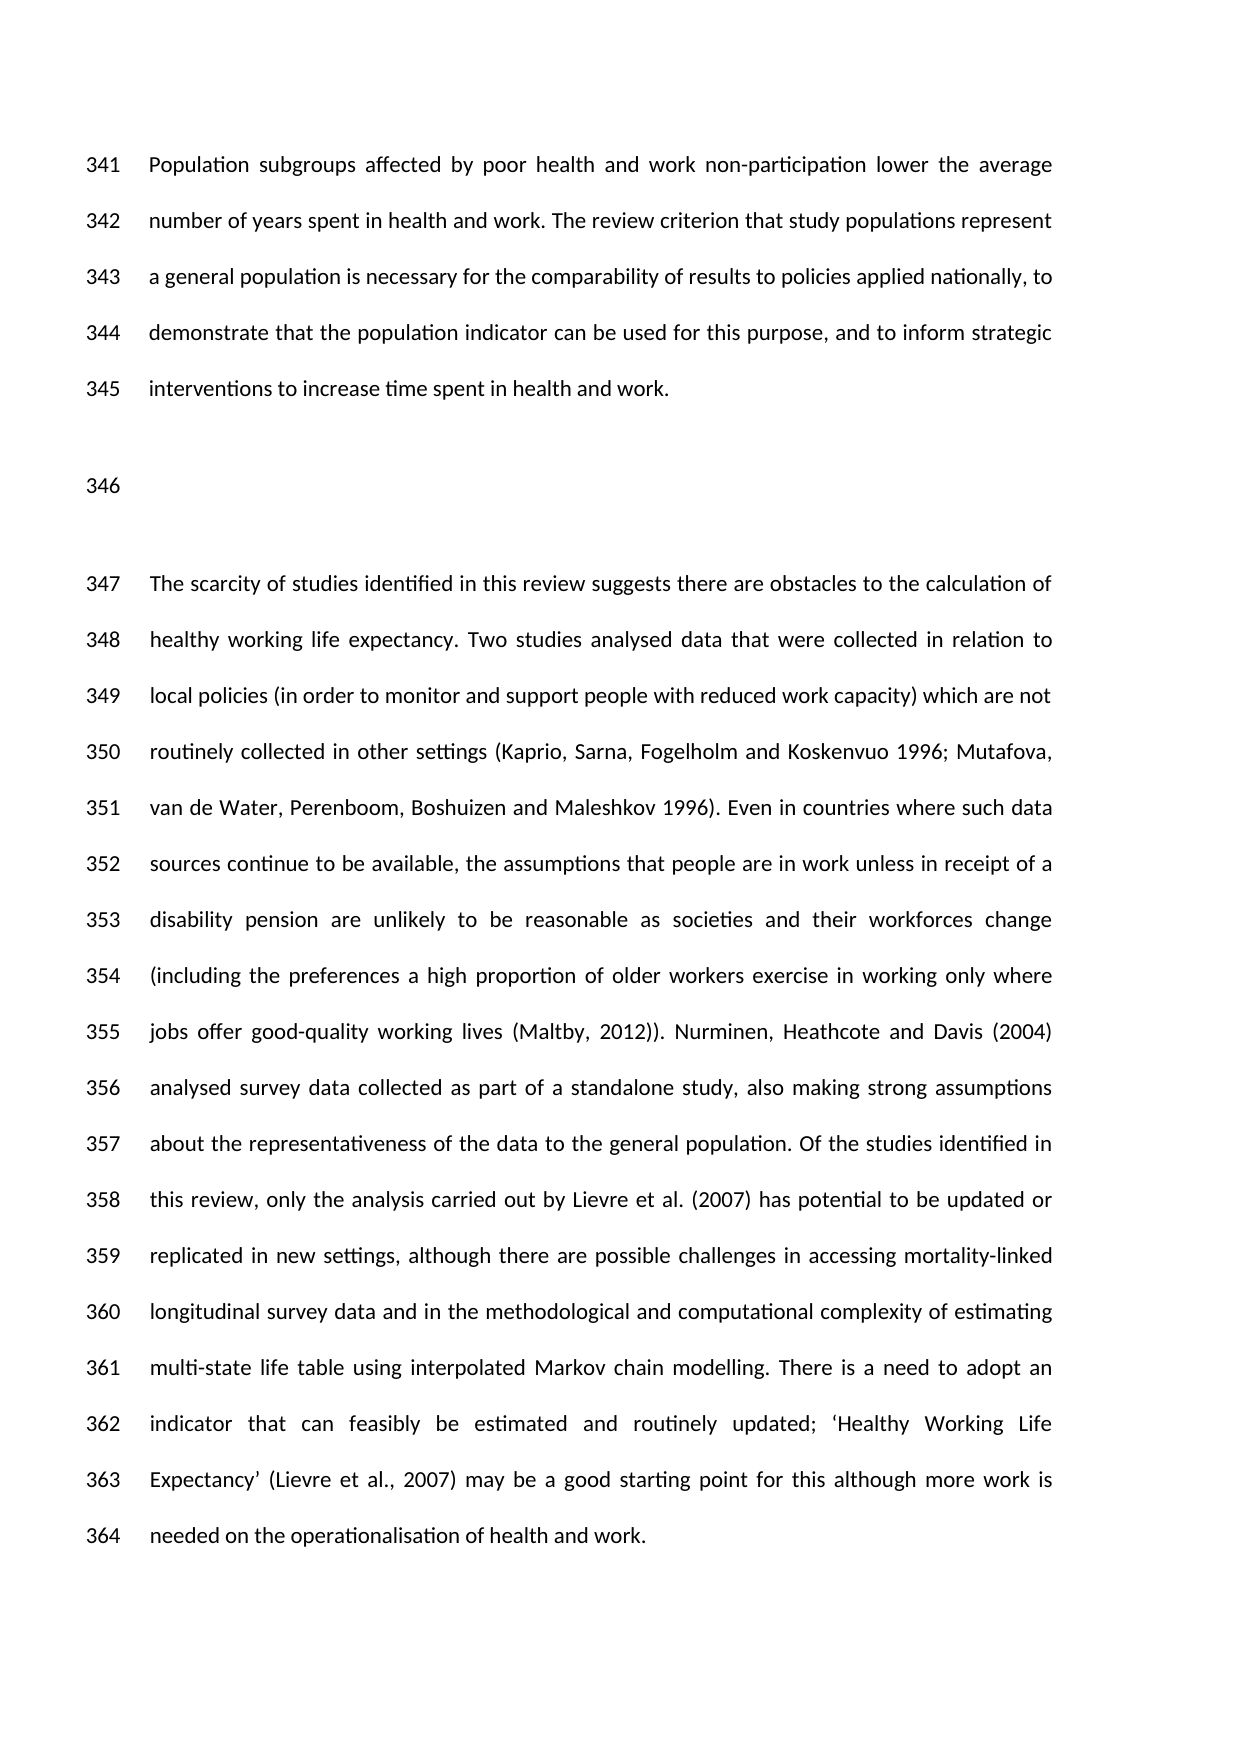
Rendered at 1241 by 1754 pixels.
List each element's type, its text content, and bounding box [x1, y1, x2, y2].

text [148, 150, 1054, 402]
text The scarcity of studies identified in this review suggests there are obstacles to the calculation of healthy working life expectancy. Two studies analysed data that were collected in relation to local policies (in order to monitor and support people with reduced work capacity) which are not routinely collected in other settings (Kaprio, Sarna, Fogelholm and Koskenvuo 1996; Mutafova, van de Water, Perenboom, Boshuizen and Maleshkov 1996). Even in countries where such data sources continue to be available, the assumptions that people are in work unless in receipt of a disability pension are unlikely to be reasonable as societies and their workforces change (including the preferences a high proportion of older workers exercise in working only where jobs offer good-quality working lives (Maltby, 2012)). Nurminen, Heathcote and Davis (2004) analysed survey data collected as part of a standalone study, also making strong assumptions about the representativeness of the data to the general population. Of the studies identified in this review, only the analysis carried out by Lievre et al. (2007) has potential to be updated or replicated in new settings, although there are possible challenges in accessing mortality-linked longitudinal survey data and in the methodological and computational complexity of estimating multi-state life table using interpolated Markov chain modelling. There is a need to adopt an indicator that can feasibly be estimated and routinely updated; ‘Healthy Working Life Expectancy’ (Lievre et al., 2007) may be a good starting point for this although more work is needed on the operationalisation of health and work. [149, 569, 1054, 1549]
